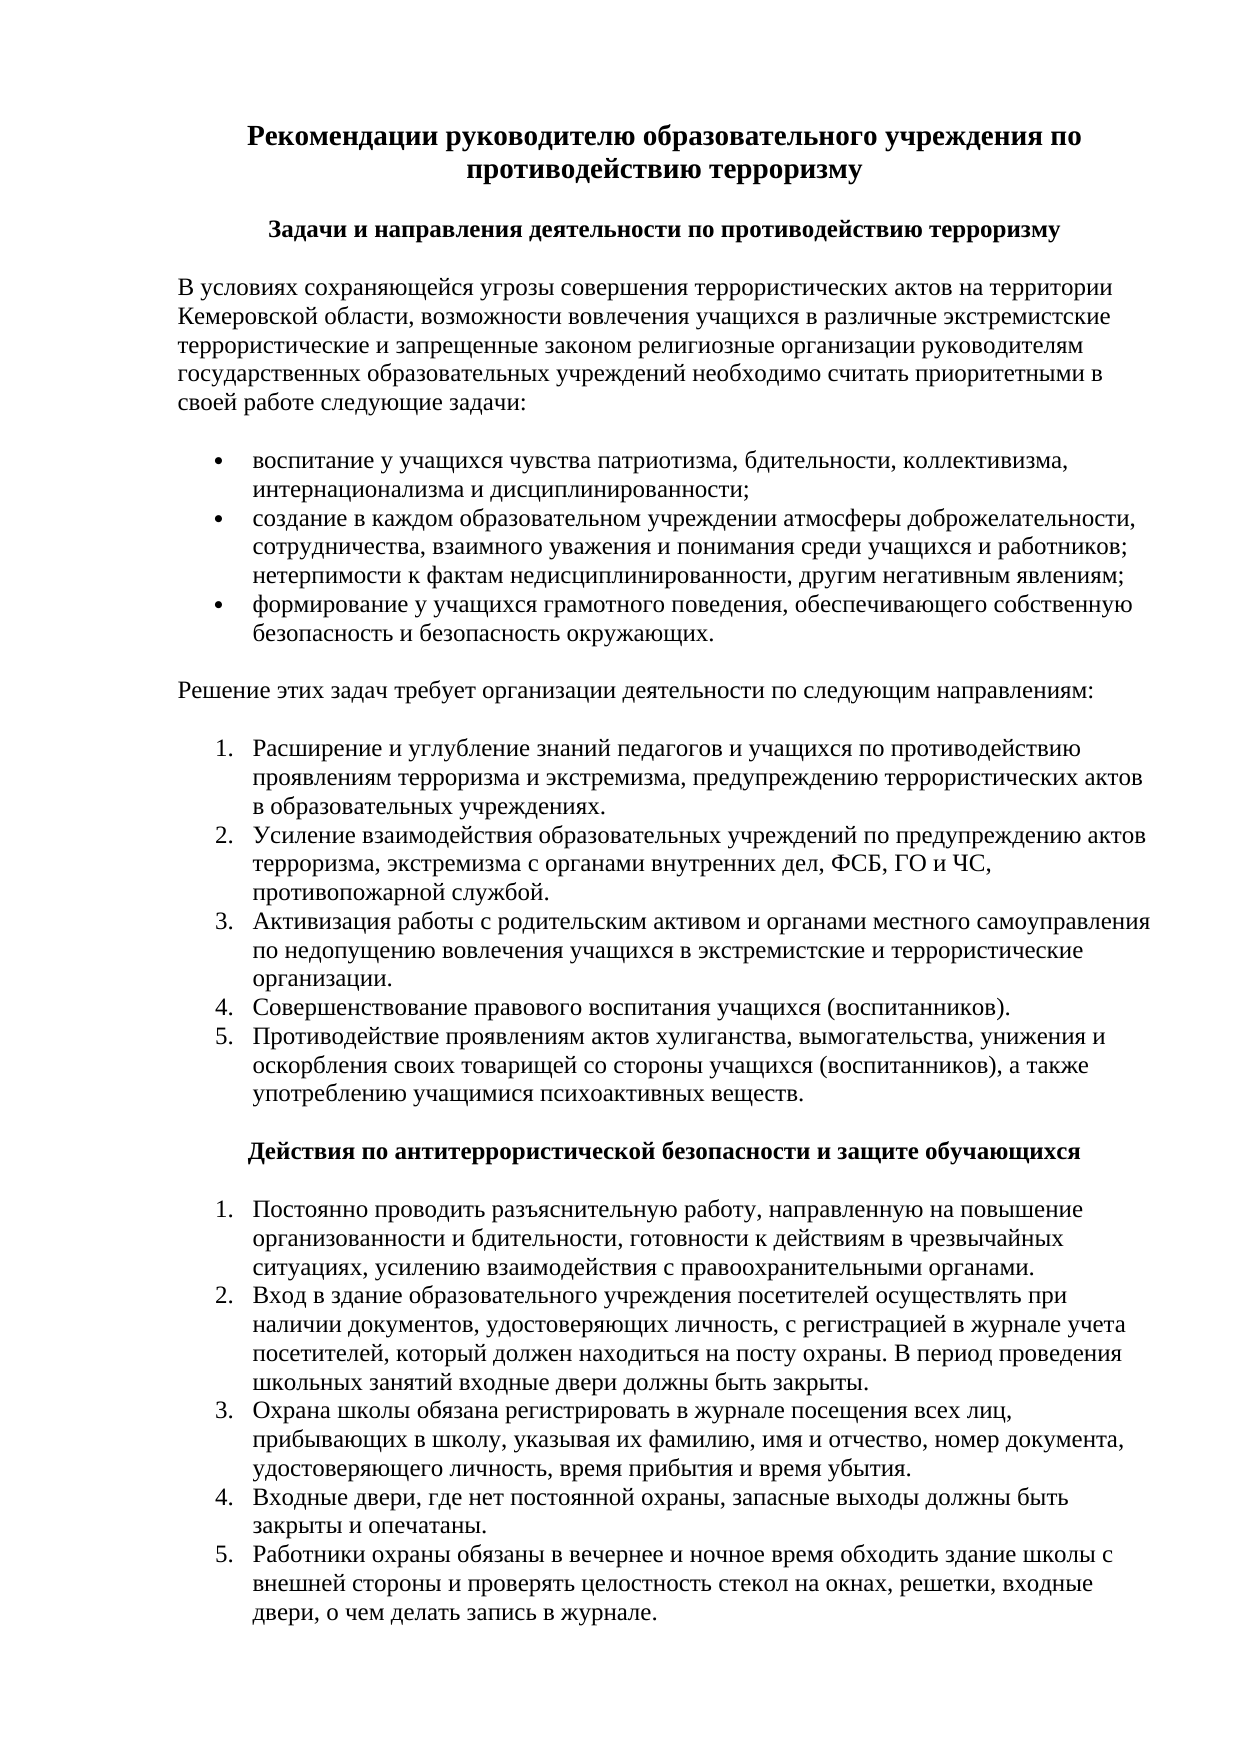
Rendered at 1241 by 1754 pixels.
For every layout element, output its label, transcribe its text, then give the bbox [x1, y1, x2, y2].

text Задачи и направления деятельности по противодействию терроризму [177, 214, 1152, 243]
list Противодействие проявлениям актов хулиганства, вымогательства, унижения и оскорбления своих товарищей со стороны учащихся (воспитанников), а также употреблению учащимися психоактивных веществ. [215, 1021, 1152, 1107]
list формирование у учащихся грамотного поведения, обеспечивающего собственную безопасность и безопасность окружающих. [215, 589, 1152, 646]
list Усиление взаимодействия образовательных учреждений по предупреждению актов терроризма, экстремизма с органами внутренних дел, ФСБ, ГО и ЧС, противопожарной службой. [215, 820, 1152, 906]
text Решение этих задач требует организации деятельности по следующим направлениям: [177, 676, 1152, 704]
list Расширение и углубление знаний педагогов и учащихся по противодействию проявлениям терроризма и экстремизма, предупреждению террористических актов в образовательных учреждениях. [215, 733, 1152, 820]
text В условиях сохраняющейся угрозы совершения террористических актов на территории Кемеровской области, возможности вовлечения учащихся в различные экстремистские террористические и запрещенные законом религиозные организации руководителям государственных образовательных учреждений необходимо считать приоритетными в своей работе следующие задачи: [177, 272, 1152, 416]
text Действия по антитеррористической безопасности и защите обучающихся [177, 1136, 1152, 1165]
list Входные двери, где нет постоянной охраны, запасные выходы должны быть закрыты и опечатаны. [215, 1482, 1152, 1539]
list Вход в здание образовательного учреждения посетителей осуществлять при наличии документов, удостоверяющих личность, с регистрацией в журнале учета посетителей, который должен находиться на посту охраны. В период проведения школьных занятий входные двери должны быть закрыты. [215, 1281, 1152, 1396]
list воспитание у учащихся чувства патриотизма, бдительности, коллективизма, интернационализма и дисциплинированности; [215, 445, 1152, 503]
list Охрана школы обязана регистрировать в журнале посещения всех лиц, прибывающих в школу, указывая их фамилию, имя и отчество, номер документа, удостоверяющего личность, время прибытия и время убытия. [215, 1396, 1152, 1482]
list Активизация работы с родительским активом и органами местного самоуправления по недопущению вовлечения учащихся в экстремистские и террористические организации. [215, 906, 1152, 992]
list Совершенствование правового воспитания учащихся (воспитанников). [215, 992, 1152, 1021]
list Работники охраны обязаны в вечернее и ночное время обходить здание школы с внешней стороны и проверять целостность стекол на окнах, решетки, входные двери, о чем делать запись в журнале. [215, 1539, 1152, 1626]
list создание в каждом образовательном учреждении атмосферы доброжелательности, сотрудничества, взаимного уважения и понимания среди учащихся и работников; нетерпимости к фактам недисциплинированности, другим негативным явлениям; [215, 503, 1152, 589]
list Постоянно проводить разъяснительную работу, направленную на повышение организованности и бдительности, готовности к действиям в чрезвычайных ситуациях, усилению взаимодействия с правоохранительными органами. [215, 1194, 1152, 1281]
text Рекомендации руководителю образовательного учреждения по противодействию терроризму [177, 118, 1152, 185]
